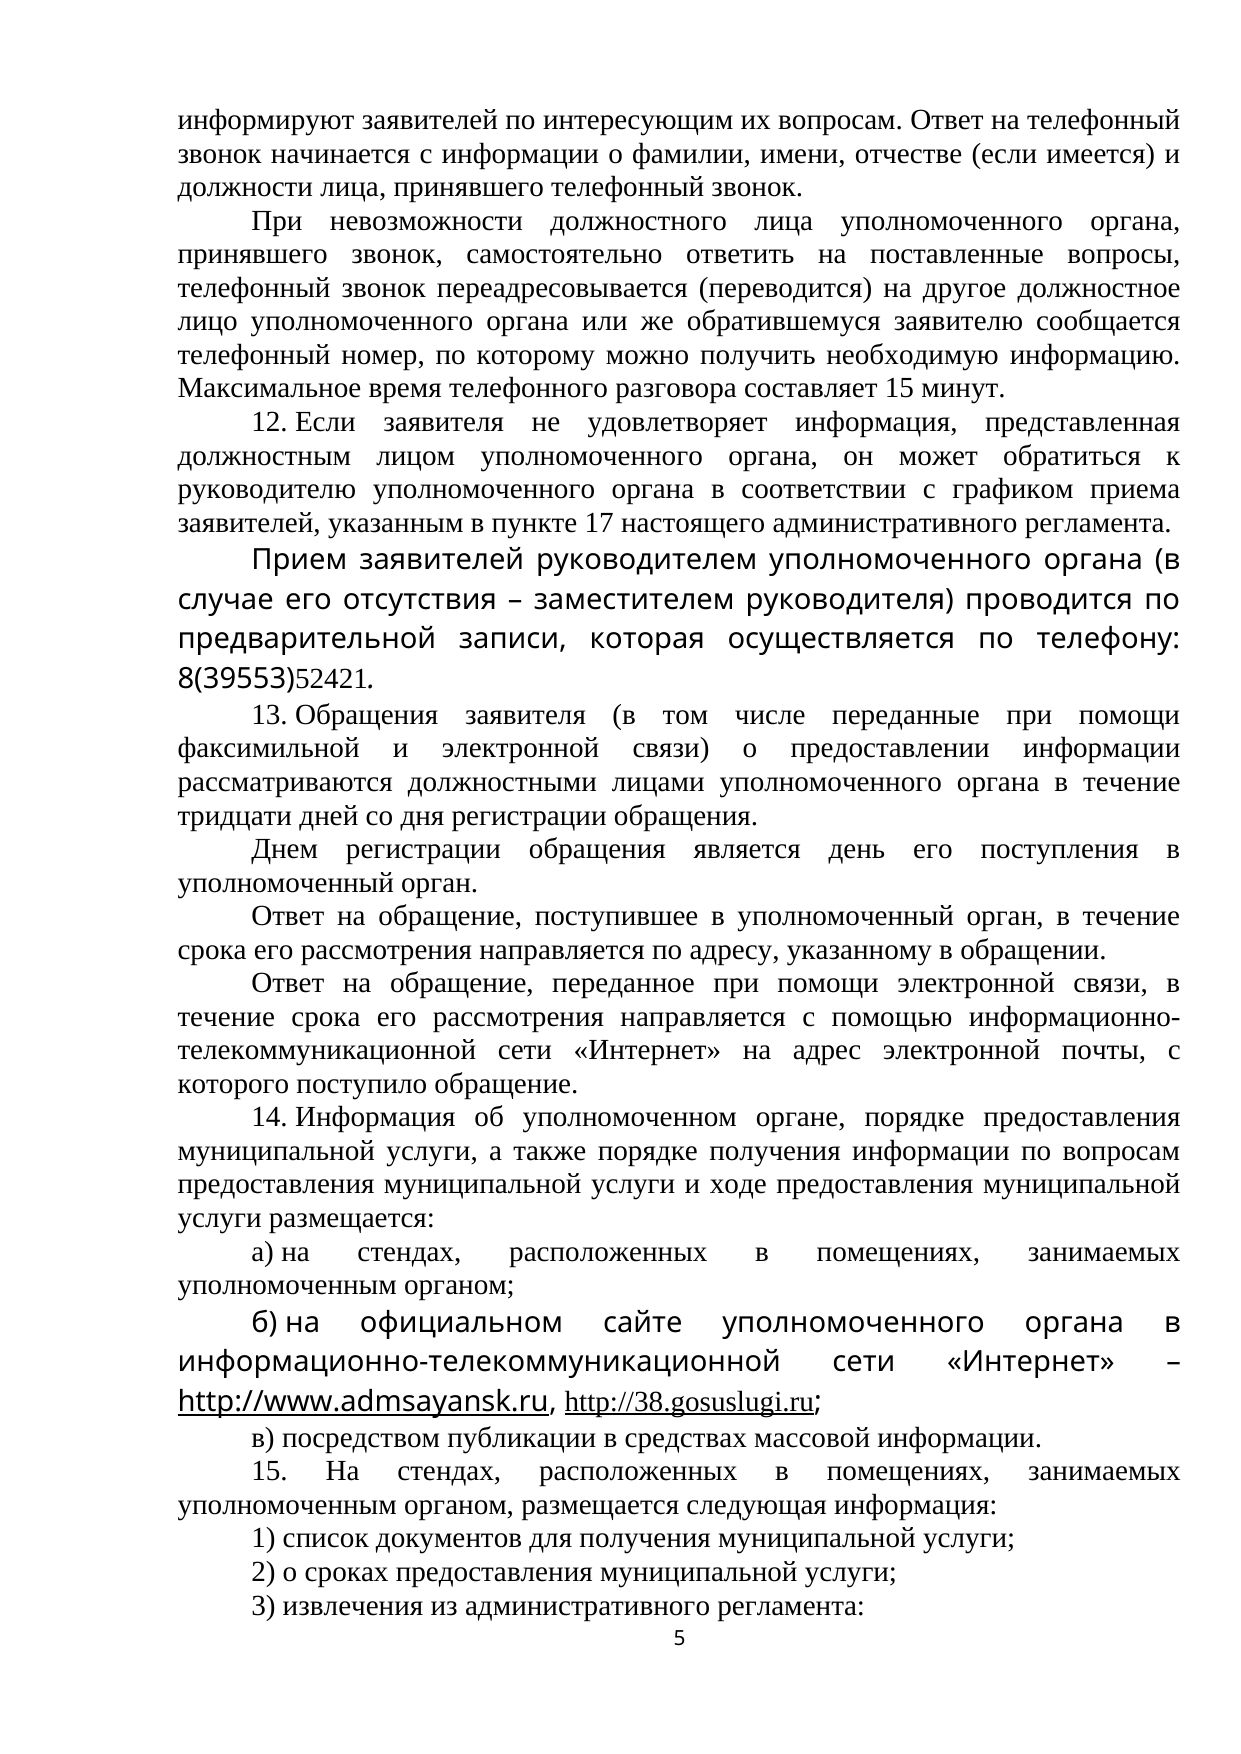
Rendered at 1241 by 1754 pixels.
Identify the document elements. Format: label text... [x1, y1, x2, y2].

text Днем регистрации обращения является день его поступления в уполномоченный орган. [177, 831, 1181, 898]
text Прием заявителей руководителем уполномоченного органа (в случае его отсутствия – заместителем руководителя) проводится по предварительной записи, которая осуществляется по телефону: 8(39553)52421. [177, 538, 1181, 697]
text Ответ на обращение, поступившее в уполномоченный орган, в течение срока его рассмотрения направляется по адресу, указанному в обращении. [177, 898, 1181, 965]
text 13. Обращения заявителя (в том числе переданные при помощи факсимильной и электронной связи) о предоставлении информации рассматриваются должностными лицами уполномоченного органа в течение тридцати дней со дня регистрации обращения. [177, 697, 1181, 831]
text 14. Информация об уполномоченном органе, порядке предоставления муниципальной услуги, а также порядке получения информации по вопросам предоставления муниципальной услуги и ходе предоставления муниципальной услуги размещается: [177, 1099, 1181, 1234]
text 1) список документов для получения муниципальной услуги; [177, 1521, 1181, 1554]
text 3) извлечения из административного регламента: [177, 1588, 1181, 1621]
text 15. На стендах, расположенных в помещениях, занимаемых уполномоченным органом, размещается следующая информация: [177, 1453, 1181, 1521]
text Ответ на обращение, переданное при помощи электронной связи, в течение срока его рассмотрения направляется с помощью информационно-телекоммуникационной сети «Интернет» на адрес электронной почты, с которого поступило обращение. [177, 965, 1181, 1099]
text При невозможности должностного лица уполномоченного органа, принявшего звонок, самостоятельно ответить на поставленные вопросы, телефонный звонок переадресовывается (переводится) на другое должностное лицо уполномоченного органа или же обратившемуся заявителю сообщается телефонный номер, по которому можно получить необходимую информацию. Максимальное время телефонного разговора составляет 15 минут. [177, 203, 1181, 404]
text б) на официальном сайте уполномоченного органа в информационно-телекоммуникационной сети «Интернет» – http://www.admsayansk.ru, http://38.gosuslugi.ru; [177, 1301, 1181, 1420]
text 2) о сроках предоставления муниципальной услуги; [177, 1554, 1181, 1588]
text в) посредством публикации в средствах массовой информации. [177, 1420, 1181, 1453]
text 12. Если заявителя не удовлетворяет информация, представленная должностным лицом уполномоченного органа, он может обратиться к руководителю уполномоченного органа в соответствии с графиком приема заявителей, указанным в пункте 17 настоящего административного регламента. [177, 404, 1181, 538]
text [177, 102, 1181, 203]
text а) на стендах, расположенных в помещениях, занимаемых уполномоченным органом; [177, 1234, 1181, 1301]
